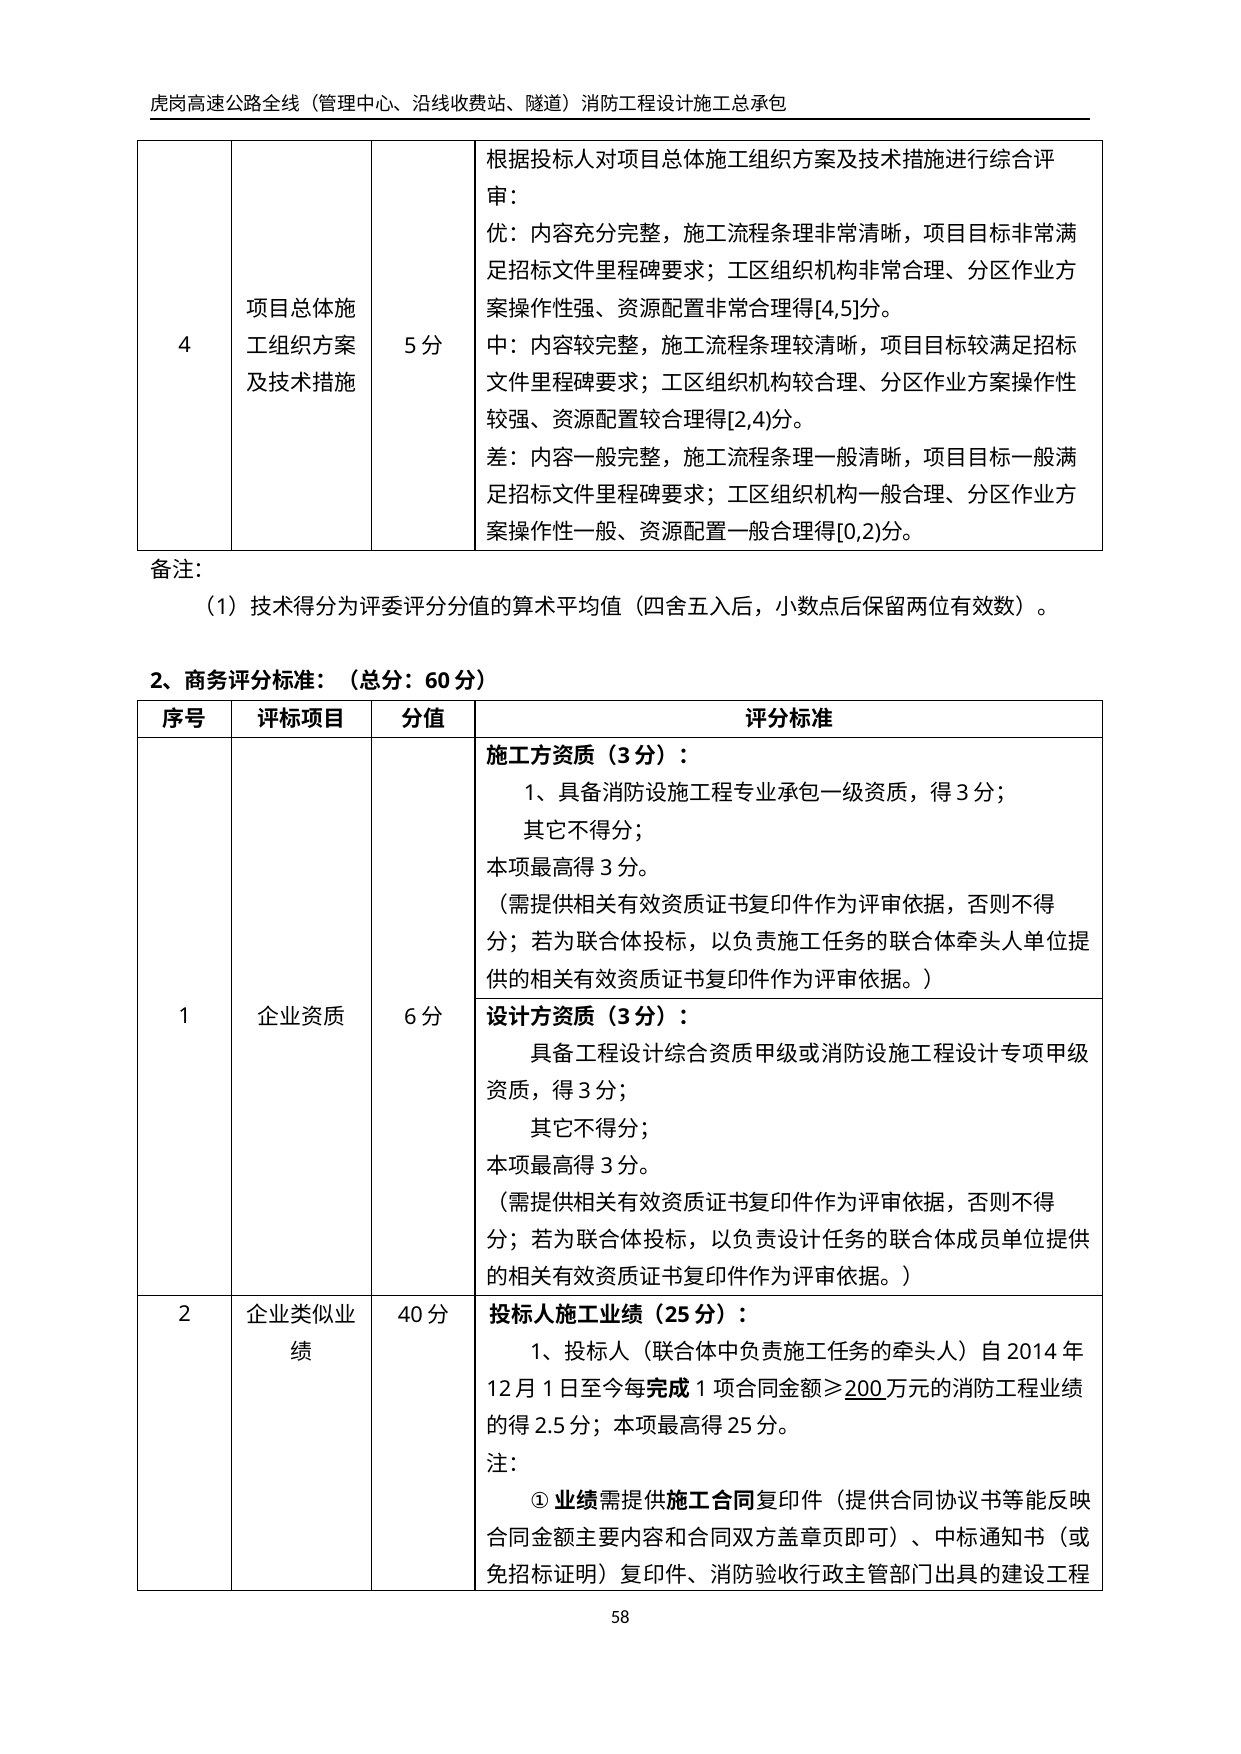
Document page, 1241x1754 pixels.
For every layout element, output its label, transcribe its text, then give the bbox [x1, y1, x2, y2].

table_cell 6分 [372, 738, 474, 1295]
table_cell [476, 1296, 1102, 1589]
table_cell 施工方资质（3分）： 1、具备消防设施工程专业承包一级资质，得3分； 其它不得分； 本项最高得3分。 （需提供相关有效资质证书复印件作为评审依据，否则不得 分；若为联合体投标，以负责施工任务的联合体牵头人单位提供的相关有效资质证书复印件作为评审依据。） [476, 738, 1102, 997]
text （1）技术得分为评委评分分值的算术平均值（四舍五入后，小数点后保留两位有效数）。 [150, 588, 1090, 621]
table_cell 根据投标人对项目总体施工组织方案及技术措施进行综合评审： 优：内容充分完整，施工流程条理非常清晰，项目目标非常满足招标文件里程碑要求；工区组织机构非常合理、分区作业方案操作性强、资源配置非常合理得[4,5]分。 中：内容较完整，施工流程条理较清晰，项目目标较满足招标文件里程碑要求；工区组织机构较合理、分区作业方案操作性较强、资源配置较合理得[2,4)分。 差：内容一般完整，施工流程条理一般清晰，项目目标一般满足招标文件里程碑要求；工区组织机构一般合理、分区作业方案操作性一般、资源配置一般合理得[0,2)分。 [476, 141, 1102, 550]
table_cell 企业资质 [232, 738, 371, 1295]
table_cell 5分 [372, 141, 474, 550]
text 备注： [150, 551, 1090, 584]
table_header 评标项目 [232, 701, 371, 737]
table_cell 设计方资质（3分）： 具备工程设计综合资质甲级或消防设施工程设计专项甲级资质，得3分； 其它不得分； 本项最高得 3分。 （需提供相关有效资质证书复印件作为评审依据，否则不得 分；若为联合体投标，以负责设计任务的联合体成员单位提供的相关有效资质证书复印件作为评审依据。） [476, 999, 1102, 1295]
table_header 分值 [372, 701, 474, 737]
table_cell 1 [138, 738, 231, 1295]
text 2、商务评分标准：（总分：60分） [150, 662, 1090, 695]
table_cell 4 [138, 141, 231, 550]
table_cell 40分 [372, 1296, 474, 1589]
table_cell 2 [138, 1296, 231, 1589]
table_header 评分标准 [476, 701, 1102, 737]
table_cell 企业类似业绩 [232, 1296, 371, 1589]
table_cell 项目总体施工组织方案及技术措施 [232, 141, 371, 550]
table_header 序号 [138, 701, 231, 737]
